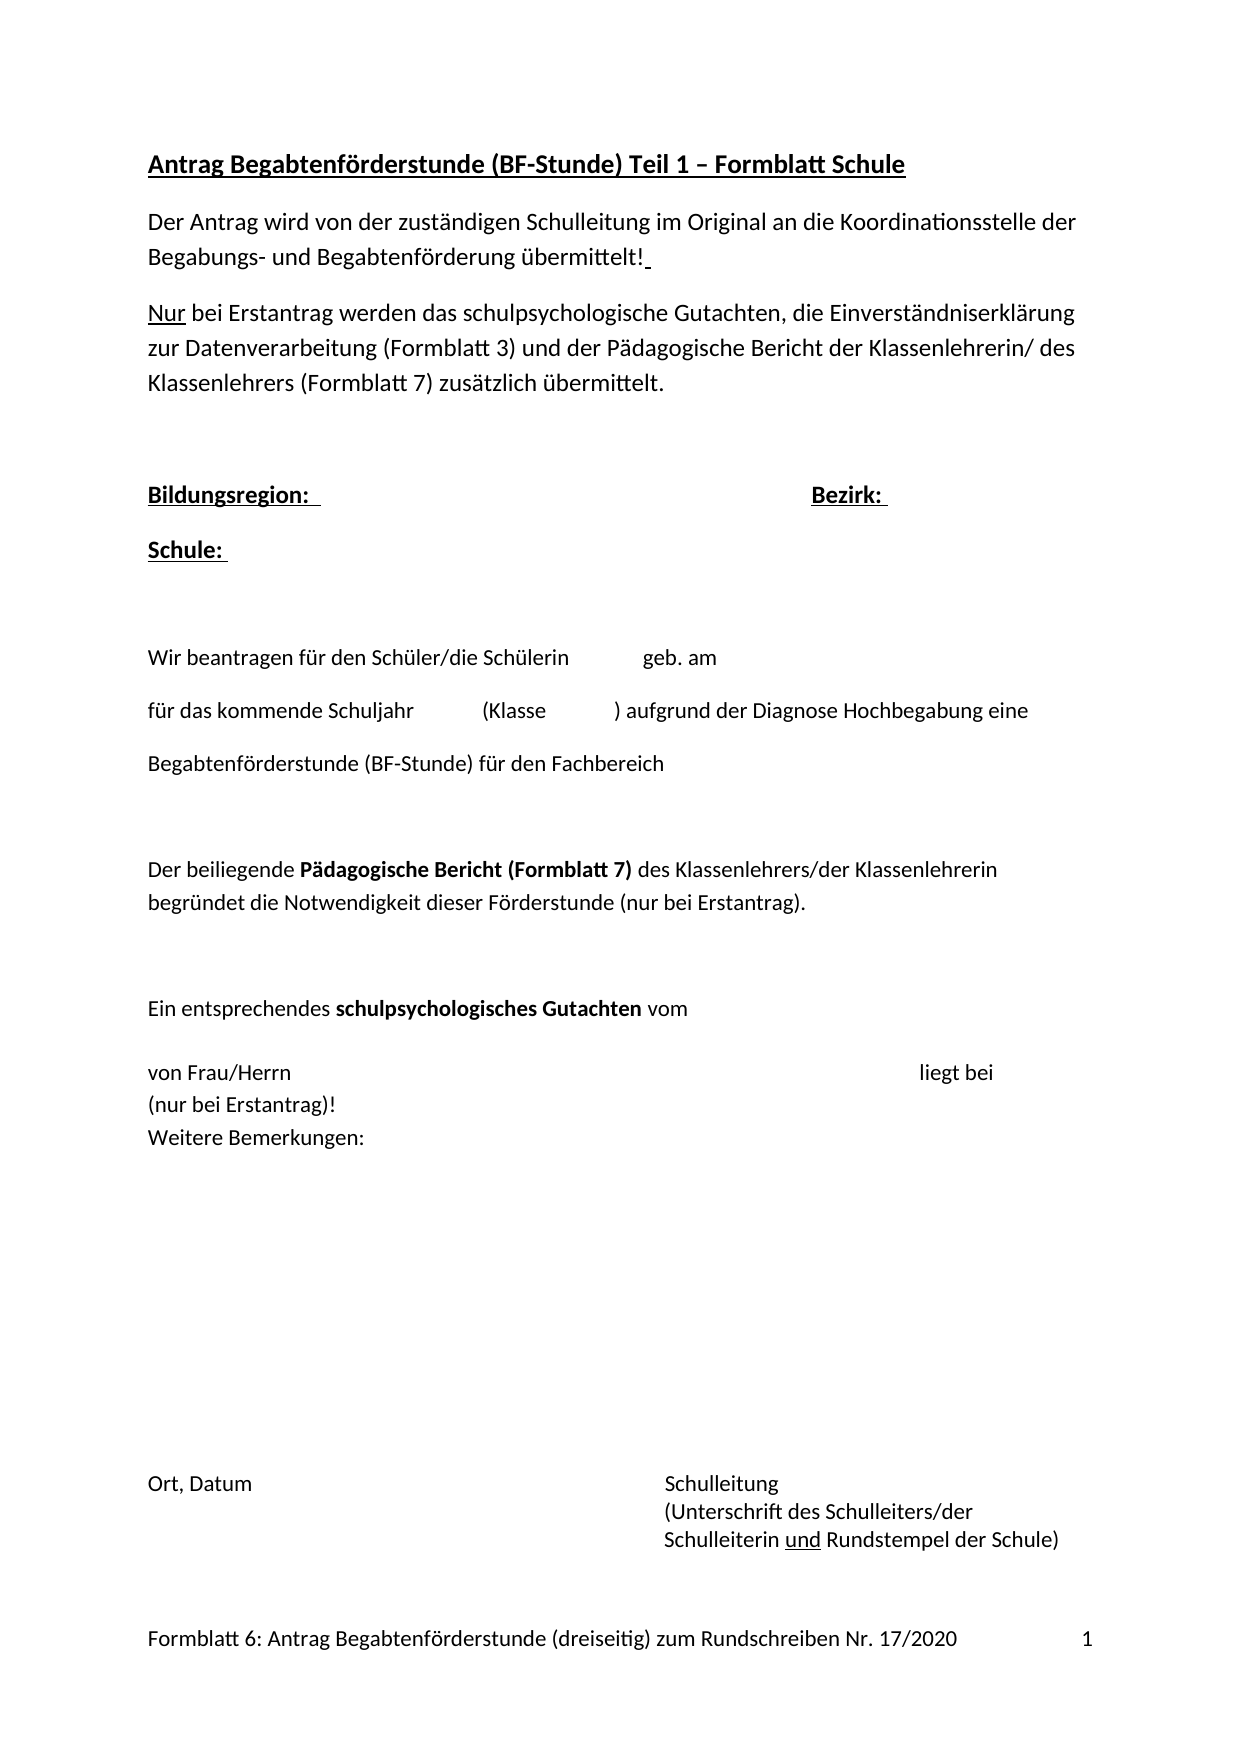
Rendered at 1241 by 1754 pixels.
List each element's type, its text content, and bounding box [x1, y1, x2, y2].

text Ein entsprechendes schulpsychologisches Gutachten vom [148, 994, 1093, 1022]
text Nur bei Erstantrag werden das schulpsychologische Gutachten, die Einverständniserklärung zur Datenverarbeitung (Formblatt 3) und der Pädagogische Bericht der Klassenlehrerin/ des Klassenlehrers (Formblatt 7) zusätzlich übermittelt. [148, 297, 1093, 398]
text Der Antrag wird von der zuständigen Schulleitung im Original an die Koordinationsstelle der Begabungs- und Begabtenförderung übermittelt! [148, 206, 1093, 272]
text Schule: [148, 535, 1093, 565]
text Der beiliegende Pädagogische Bericht (Formblatt 7) des Klassenlehrers/der Klassenlehrerin begründet die Notwendigkeit dieser Förderstunde (nur bei Erstantrag). [148, 856, 1093, 916]
text Begabtenförderstunde (BF-Stunde) für den Fachbereich [148, 749, 1093, 778]
text Weitere Bemerkungen: [148, 1123, 1093, 1151]
text Wir beantragen für den Schüler/die Schülerin geb. am [148, 643, 1093, 672]
text Antrag Begabtenförderstunde (BF-Stunde) Teil 1 – Formblatt Schule [148, 148, 1093, 181]
text von Frau/Herrn liegt bei [148, 1058, 1093, 1086]
text Ort, Datum Schulleitung [148, 1469, 1093, 1497]
text (Unterschrift des Schulleiters/der Schulleiterin und Rundstempel der Schule) [664, 1497, 1093, 1553]
text Bildungsregion: Bezirk: [148, 479, 1093, 509]
text (nur bei Erstantrag)! [148, 1090, 1093, 1118]
text für das kommende Schuljahr (Klasse ) aufgrund der Diagnose Hochbegabung eine [148, 697, 1093, 724]
